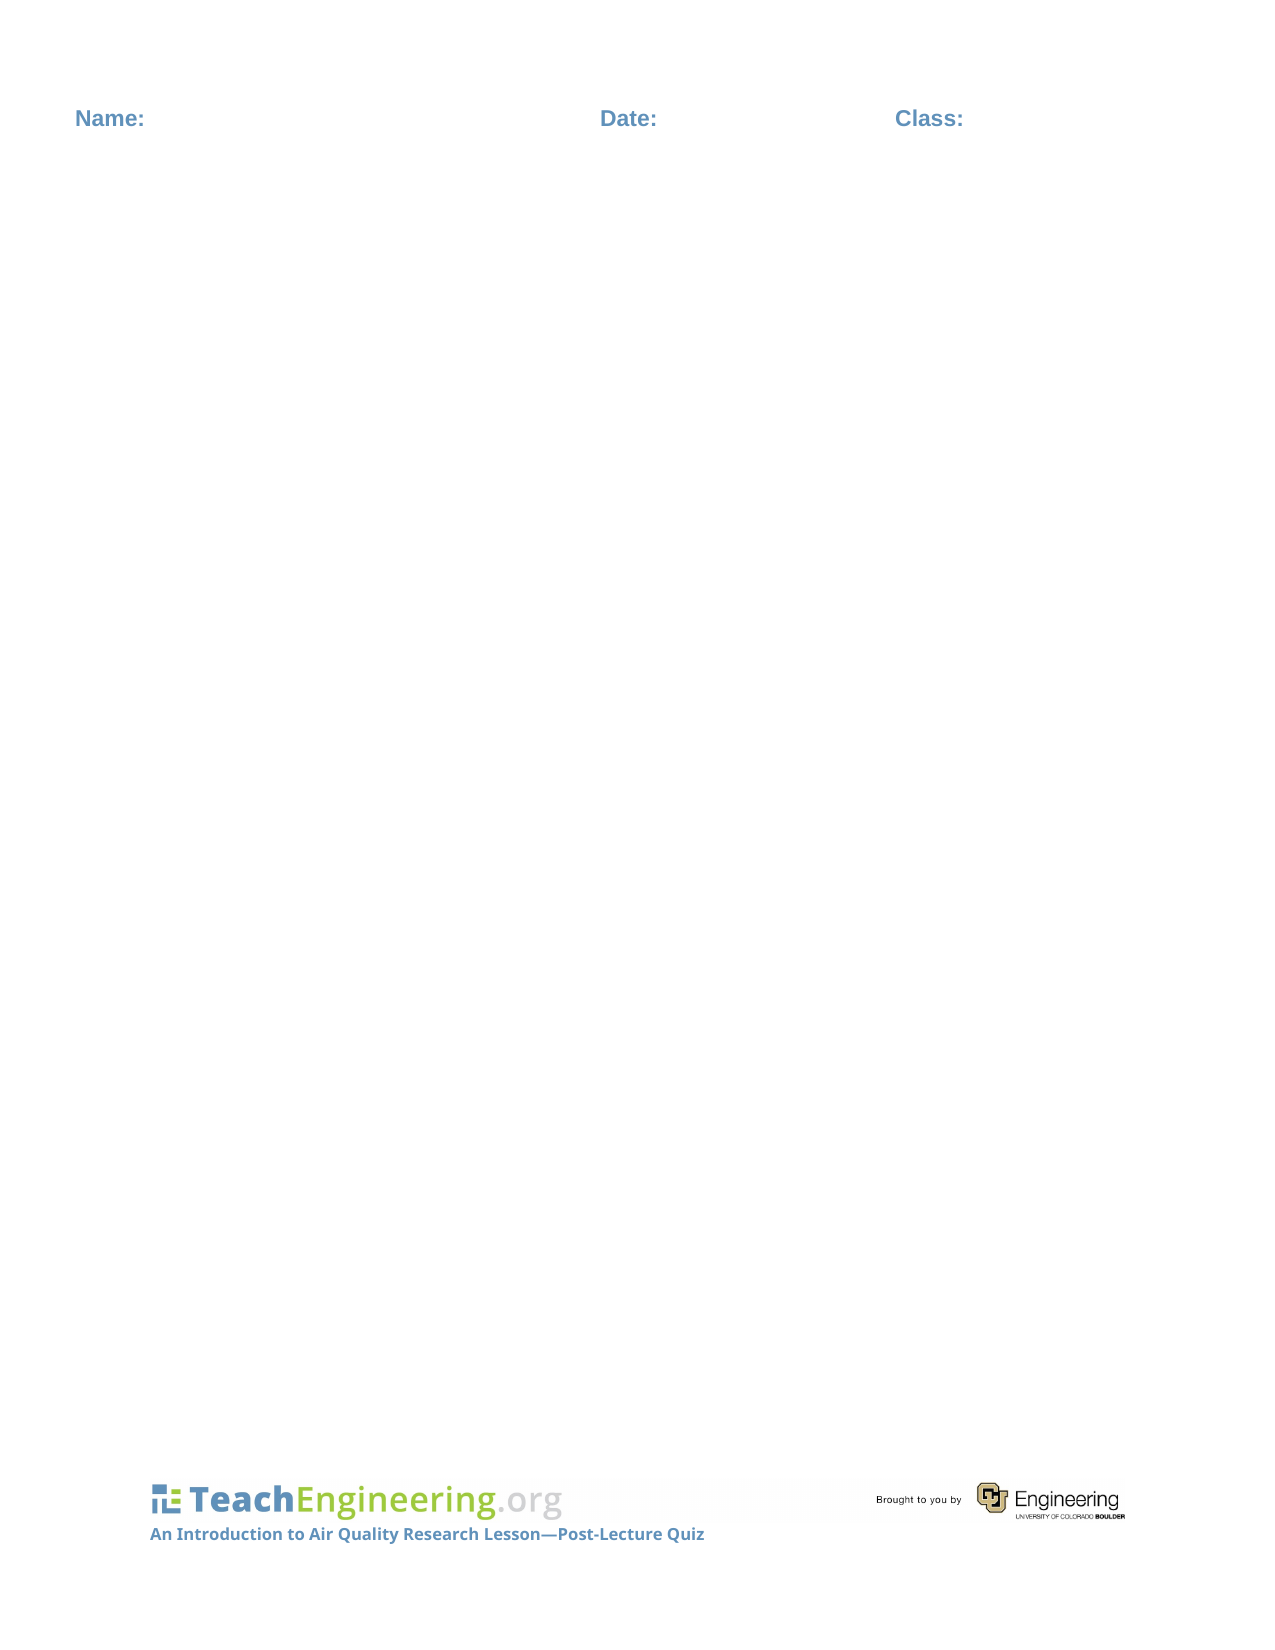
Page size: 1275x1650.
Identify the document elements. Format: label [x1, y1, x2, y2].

picture [150, 1478, 1125, 1523]
